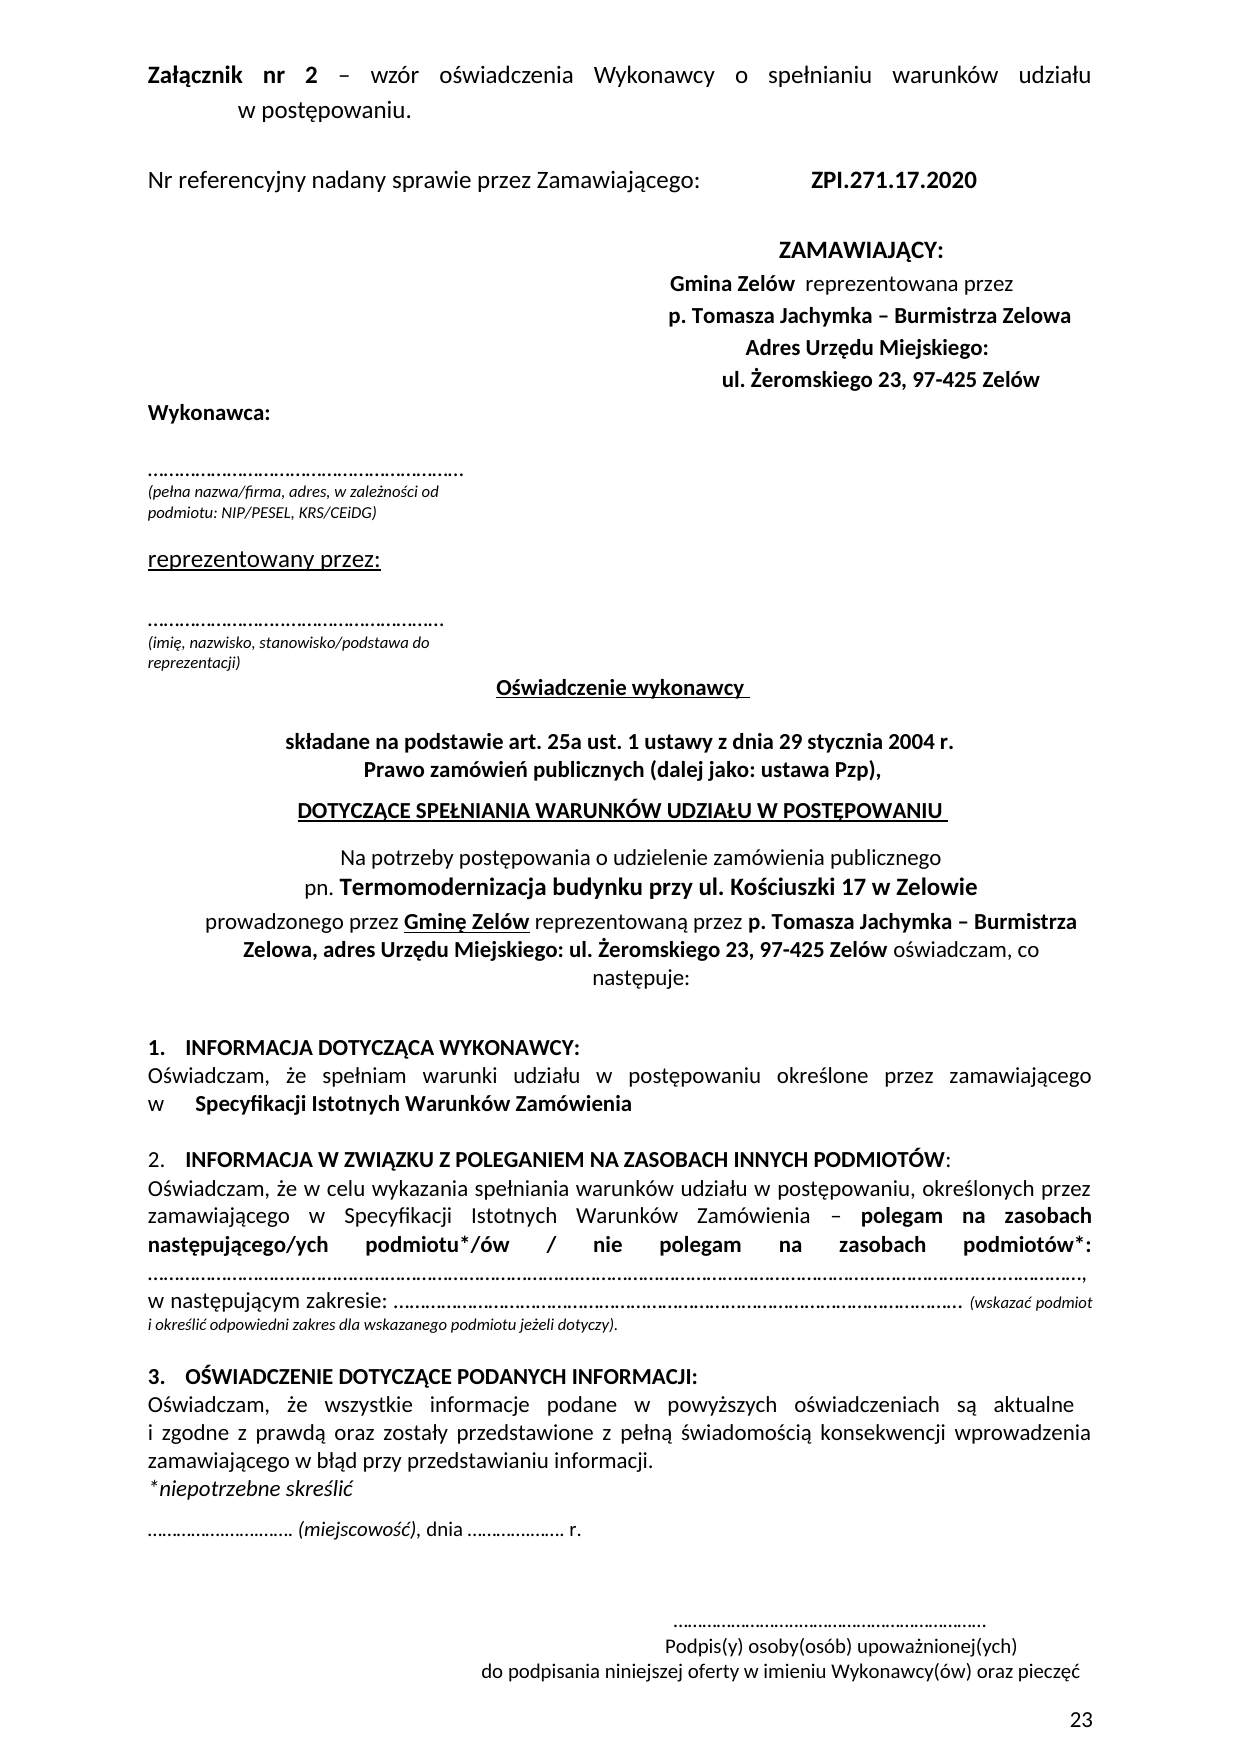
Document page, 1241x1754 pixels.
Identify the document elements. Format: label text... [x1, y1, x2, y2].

text p. Tomasza Jachymka – Burmistrza Zelowa [591, 301, 1093, 329]
text składane na podstawie art. 25a ust. 1 ustawy z dnia 29 stycznia 2004 r. [148, 727, 1093, 755]
text Oświadczam, że w celu wykazania spełniania warunków udziału w postępowaniu, określonych przez zamawiającego w Specyfikacji Istotnych Warunków Zamówienia – polegam na zasobach następującego/ych podmiotu*/ów / nie polegam na zasobach podmiotów*: ……………………………………………………………………….……………………………………………………………………..……………, w następującym zakresie: ……………………………………………………………………………………………… (wskazać podmiot i określić odpowiedni zakres dla wskazanego podmiotu jeżeli dotyczy). [148, 1174, 1093, 1334]
list INFORMACJA W ZWIĄZKU Z POLEGANIEM NA ZASOBACH INNYCH PODMIOTÓW: [148, 1146, 1093, 1174]
text …………………………………………………… [148, 454, 472, 482]
table_header Nr referencyjny nadany sprawie przez Zamawiającego: [140, 164, 804, 234]
text *niepotrzebne skreślić [148, 1474, 1093, 1502]
text ……………………..………………………………… [664, 1608, 1093, 1633]
text Wykonawca: [148, 398, 1093, 426]
text DOTYCZĄCE SPEŁNIANIA WARUNKÓW UDZIAŁU W POSTĘPOWANIU [148, 796, 1093, 824]
text ZAMAWIAJĄCY: [591, 234, 1093, 264]
text Podpis(y) osoby(osób) upoważnionej(ych) [531, 1633, 1093, 1658]
text Adres Urzędu Miejskiego: [591, 333, 1093, 361]
table_header ZPI.271.17.2020 [804, 164, 1100, 234]
text Oświadczam, że spełniam warunki udziału w postępowaniu określone przez zamawiającego w Specyfikacji Istotnych Warunków Zamówienia [148, 1062, 1093, 1118]
text prowadzonego przez Gminę Zelów reprezentowaną przez p. Tomasza Jachymka – Burmistrza Zelowa, adres Urzędu Miejskiego: ul. Żeromskiego 23, 97-425 Zelów oświadczam, co następuje: [197, 907, 1085, 992]
text Oświadczam, że wszystkie informacje podane w powyższych oświadczeniach są aktualne i zgodne z prawdą oraz zostały przedstawione z pełną świadomością konsekwencji wprowadzenia zamawiającego w błąd przy przedstawianiu informacji. [148, 1390, 1093, 1474]
list OŚWIADCZENIE DOTYCZĄCE PODANYCH INFORMACJI: [148, 1362, 1093, 1390]
text Gmina Zelów reprezentowana przez [591, 269, 1093, 297]
text ul. Żeromskiego 23, 97-425 Zelów [591, 366, 1093, 393]
text Na potrzeby postępowania o udzielenie zamówienia publicznego pn. Termomodernizacja budynku przy ul. Kościuszki 17 w Zelowie [197, 843, 1085, 902]
text Prawo zamówień publicznych (dalej jako: ustawa Pzp), [148, 755, 1093, 783]
text reprezentowany przez: [148, 543, 1093, 574]
list INFORMACJA DOTYCZĄCA WYKONAWCY: [148, 1033, 1093, 1062]
text do podpisania niniejszej oferty w imieniu Wykonawcy(ów) oraz pieczęć [384, 1658, 1093, 1684]
text (pełna nazwa/firma, adres, w zależności od podmiotu: NIP/PESEL, KRS/CEiDG) [148, 482, 472, 522]
text ……………………..………………………… [148, 604, 472, 632]
subtitle Załącznik nr 2 – wzór oświadczenia Wykonawcy o spełnianiu warunków udziału w postępowaniu. [148, 59, 1093, 125]
text (imię, nazwisko, stanowisko/podstawa do reprezentacji) [148, 632, 472, 673]
text …………….…….……. (miejscowość), dnia ………….……. r. [148, 1516, 1093, 1542]
text Oświadczenie wykonawcy [148, 673, 1093, 701]
